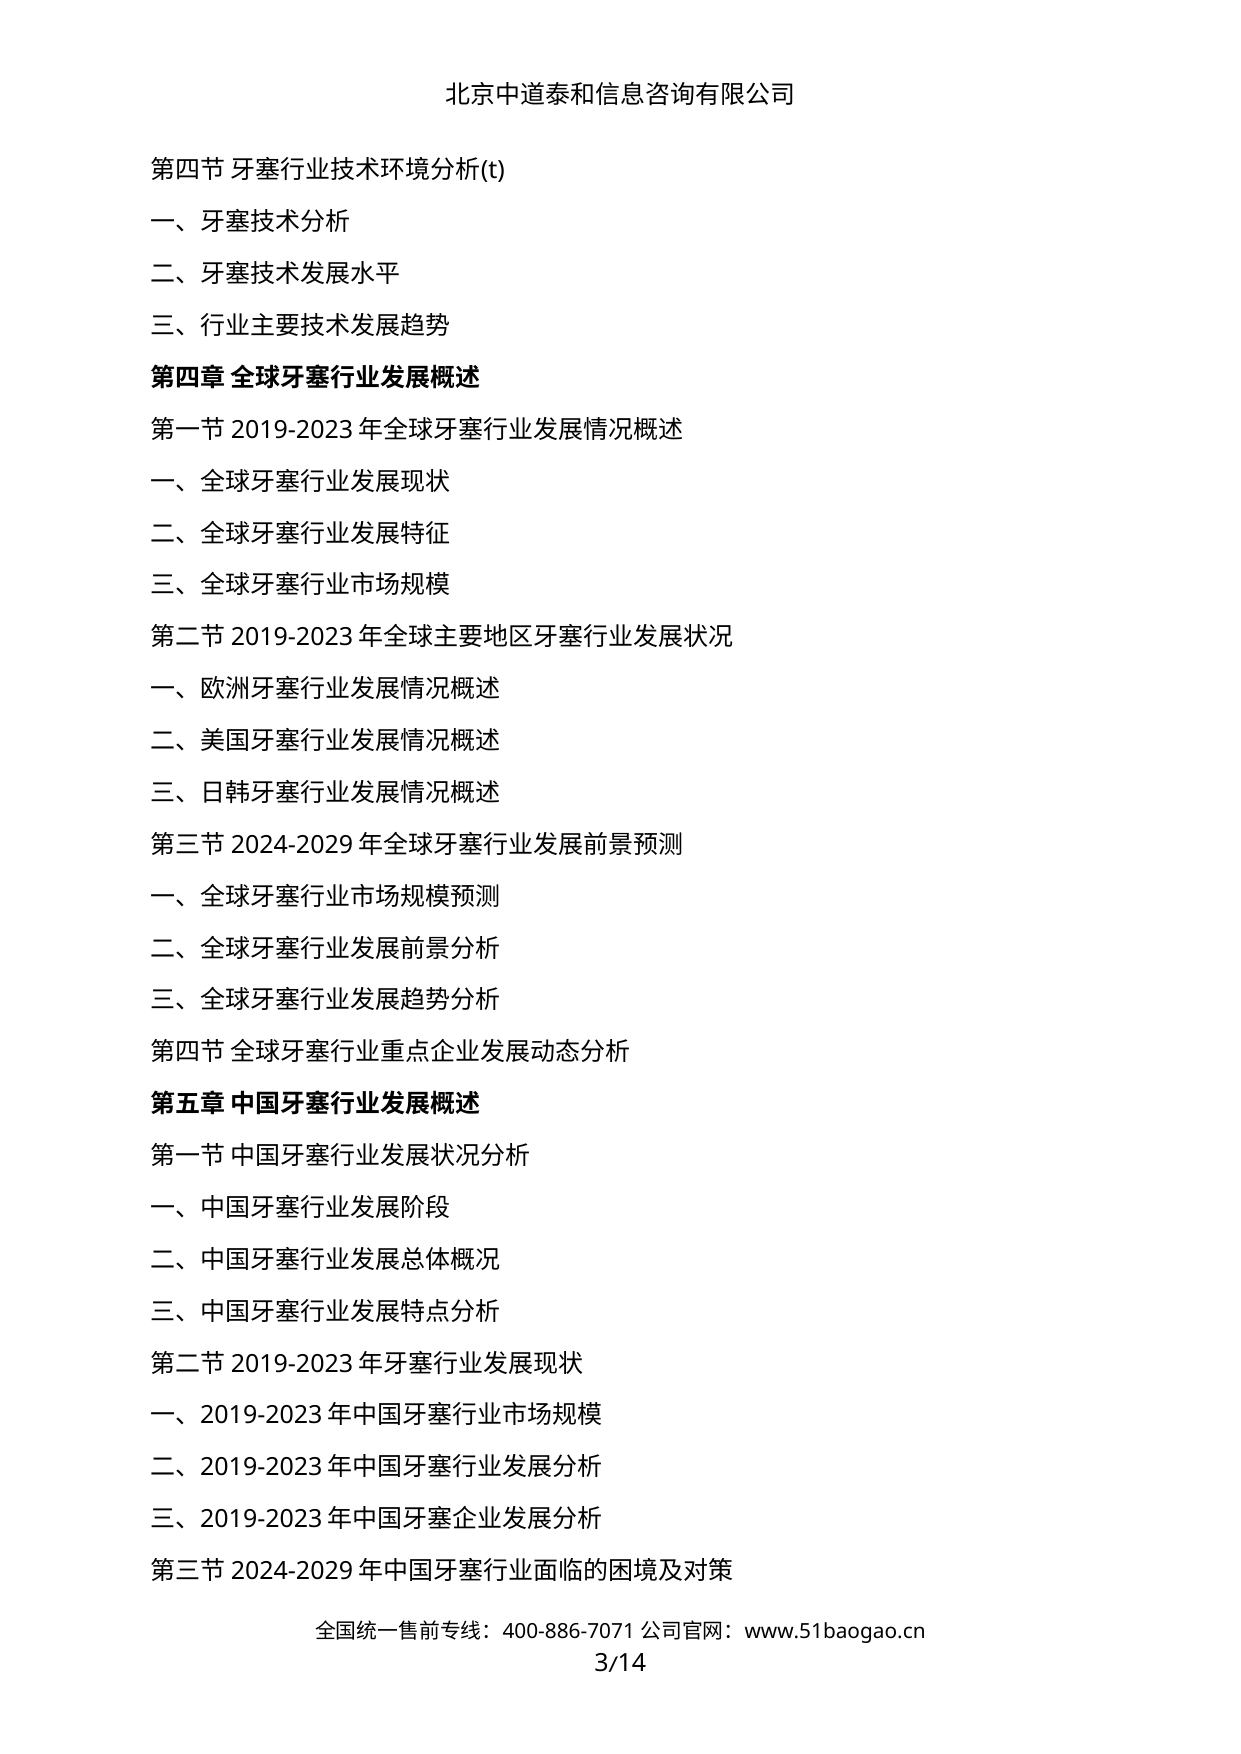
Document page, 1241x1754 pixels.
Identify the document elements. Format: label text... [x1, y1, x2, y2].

text 二、全球牙塞行业发展前景分析 [150, 928, 1090, 964]
text 第三节 2024-2029年全球牙塞行业发展前景预测 [150, 824, 1090, 861]
text 第四节 全球牙塞行业重点企业发展动态分析 [150, 1032, 1090, 1068]
text 第二节 2019-2023年牙塞行业发展现状 [150, 1343, 1090, 1379]
text 第五章 中国牙塞行业发展概述 [150, 1084, 1090, 1120]
text 第三节 2024-2029年中国牙塞行业面临的困境及对策 [150, 1551, 1090, 1587]
text 一、2019-2023年中国牙塞行业市场规模 [150, 1395, 1090, 1431]
text 三、行业主要技术发展趋势 [150, 306, 1090, 342]
text 二、中国牙塞行业发展总体概况 [150, 1239, 1090, 1276]
text 一、全球牙塞行业发展现状 [150, 461, 1090, 497]
text 第一节 中国牙塞行业发展状况分析 [150, 1136, 1090, 1172]
text 二、美国牙塞行业发展情况概述 [150, 721, 1090, 757]
text 一、欧洲牙塞行业发展情况概述 [150, 669, 1090, 705]
text 三、全球牙塞行业发展趋势分析 [150, 980, 1090, 1016]
text 第二节 2019-2023年全球主要地区牙塞行业发展状况 [150, 617, 1090, 653]
text 一、全球牙塞行业市场规模预测 [150, 876, 1090, 912]
text 二、牙塞技术发展水平 [150, 254, 1090, 290]
text 第一节 2019-2023年全球牙塞行业发展情况概述 [150, 409, 1090, 446]
text 一、中国牙塞行业发展阶段 [150, 1187, 1090, 1224]
text 一、牙塞技术分析 [150, 202, 1090, 238]
text 三、全球牙塞行业市场规模 [150, 565, 1090, 601]
text 三、2019-2023年中国牙塞企业发展分析 [150, 1499, 1090, 1535]
text 三、日韩牙塞行业发展情况概述 [150, 772, 1090, 809]
text 二、全球牙塞行业发展特征 [150, 513, 1090, 549]
text 第四章 全球牙塞行业发展概述 [150, 357, 1090, 394]
text 第四节 牙塞行业技术环境分析(t) [150, 150, 1090, 186]
text 三、中国牙塞行业发展特点分析 [150, 1291, 1090, 1327]
text 二、2019-2023年中国牙塞行业发展分析 [150, 1447, 1090, 1483]
